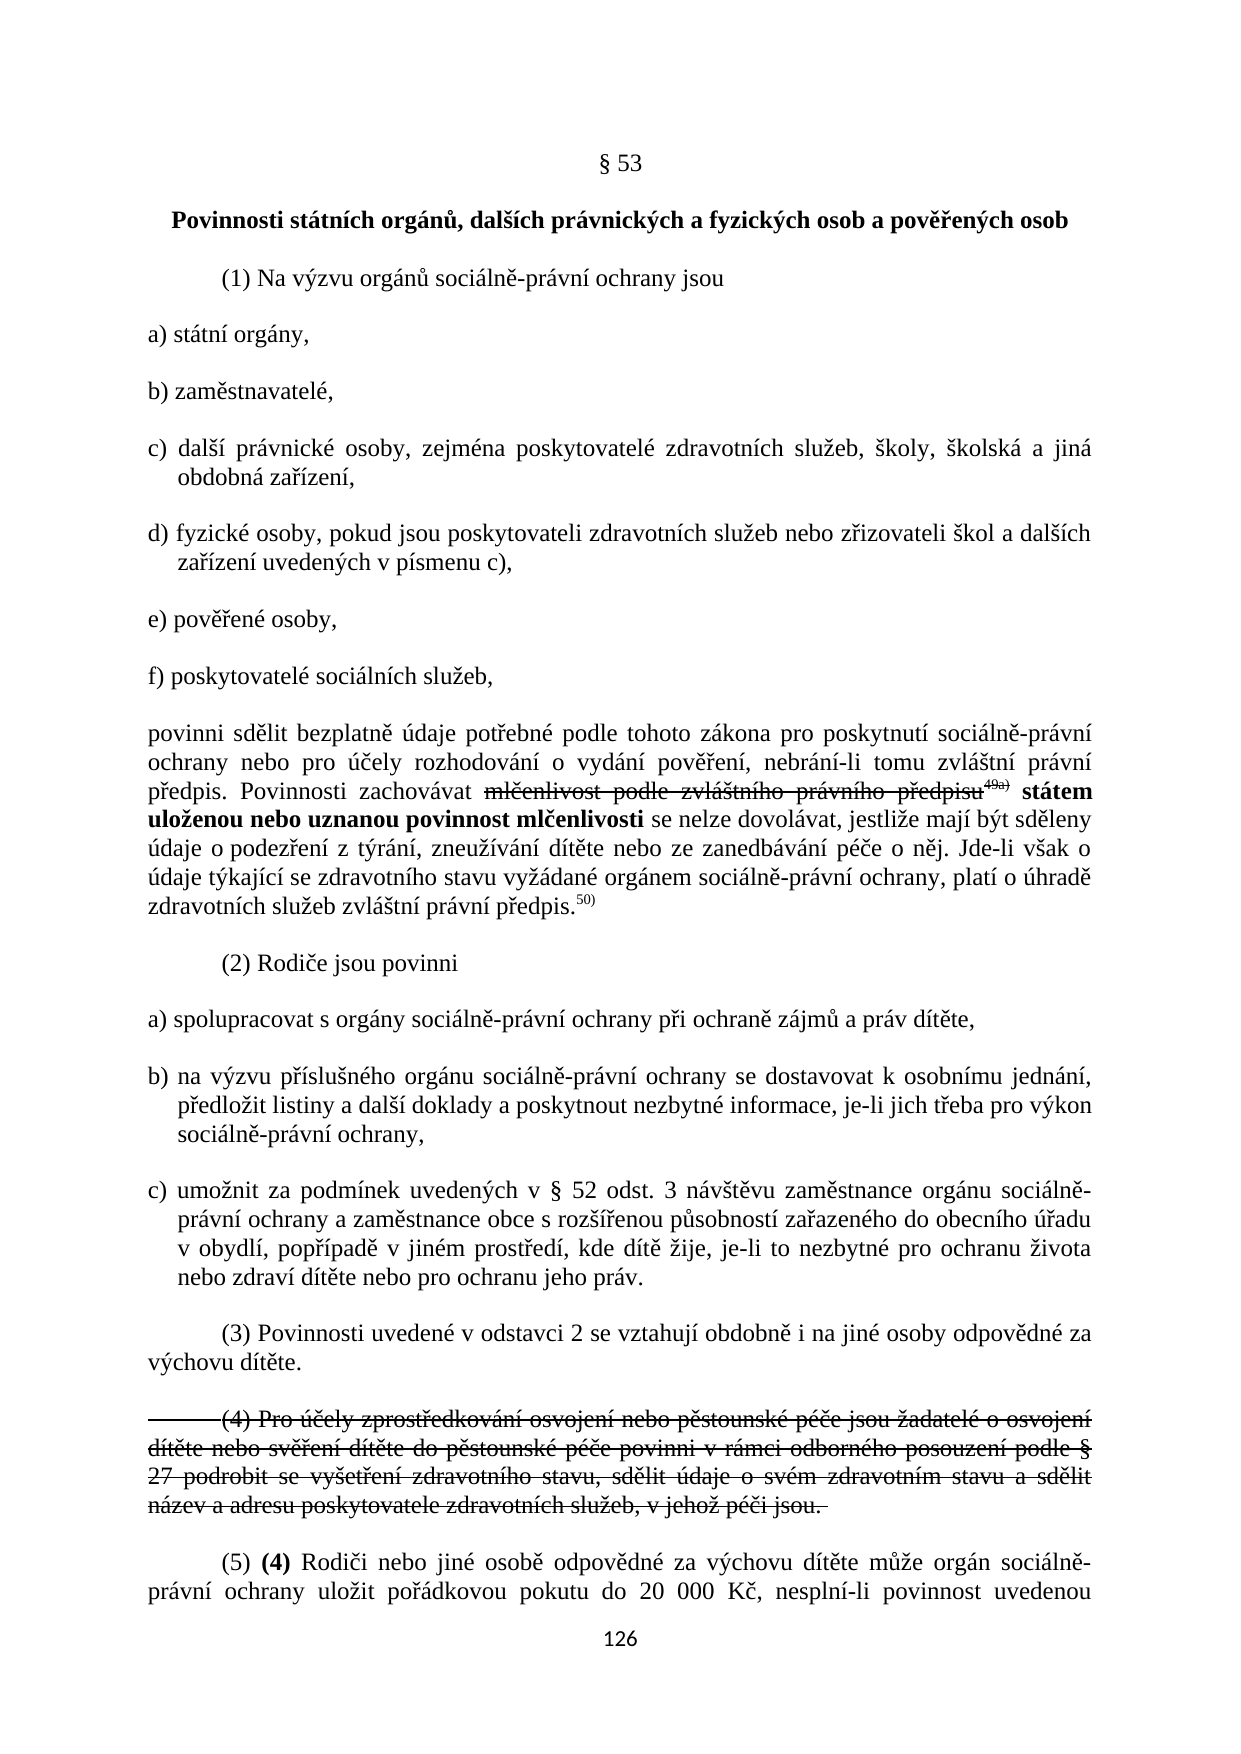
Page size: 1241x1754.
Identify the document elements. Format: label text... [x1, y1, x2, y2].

text Povinnosti státních orgánů, dalších právnických a fyzických osob a pověřených osob [148, 205, 1092, 234]
text f) poskytovatelé sociálních služeb, [148, 661, 1092, 689]
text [148, 1547, 1092, 1604]
text (4) Pro účely zprostředkování osvojení nebo pěstounské péče jsou žadatelé o osvojení dítěte nebo svěření dítěte do pěstounské péče povinni v rámci odborného posouzení podle § 27 podrobit se vyšetření zdravotního stavu, sdělit údaje o svém zdravotním stavu a sdělit název a adresu poskytovatele zdravotních služeb, v jehož péči jsou. [148, 1450, 1092, 1477]
text (4) Pro účely zprostředkování osvojení nebo pěstounské péče jsou žadatelé o osvojení dítěte nebo svěření dítěte do pěstounské péče povinni v rámci odborného posouzení podle § 27 podrobit se vyšetření zdravotního stavu, sdělit údaje o svém zdravotním stavu a sdělit název a adresu poskytovatele zdravotních služeb, v jehož péči jsou. [148, 1478, 1092, 1519]
text c) umožnit za podmínek uvedených v § 52 odst. 3 návštěvu zaměstnance orgánu sociálně-právní ochrany a zaměstnance obce s rozšířenou působností zařazeného do obecního úřadu v obydlí, popřípadě v jiném prostředí, kde dítě žije, je-li to nezbytné pro ochranu života nebo zdraví dítěte nebo pro ochranu jeho práv. [148, 1175, 1092, 1290]
text d) fyzické osoby, pokud jsou poskytovateli zdravotních služeb nebo zřizovateli škol a dalších zařízení uvedených v písmenu c), [148, 518, 1092, 576]
text § 53 [148, 148, 1092, 176]
text b) zaměstnavatelé, [148, 376, 1092, 405]
text (1) Na výzvu orgánů sociálně-právní ochrany jsou [148, 263, 1092, 291]
text (3) Povinnosti uvedené v odstavci 2 se vztahují obdobně i na jiné osoby odpovědné za výchovu dítěte. [148, 1318, 1092, 1376]
text a) spolupracovat s orgány sociálně-právní ochrany při ochraně zájmů a práv dítěte, [148, 1004, 1092, 1033]
text povinni sdělit bezplatně údaje potřebné podle tohoto zákona pro poskytnutí sociálně-právní ochrany nebo pro účely rozhodování o vydání pověření, nebrání-li tomu zvláštní právní předpis. Povinnosti zachovávat mlčenlivost podle zvláštního právního předpisu49a) státem uloženou nebo uznanou povinnost mlčenlivosti se nelze dovolávat, jestliže mají být sděleny údaje o podezření z týrání, zneužívání dítěte nebo ze zanedbávání péče o něj. Jde-li však o údaje týkající se zdravotního stavu vyžádané orgánem sociálně-právní ochrany, platí o úhradě zdravotních služeb zvláštní právní předpis.50) [148, 718, 1092, 919]
text b) na výzvu příslušného orgánu sociálně-právní ochrany se dostavovat k osobnímu jednání, předložit listiny a další doklady a poskytnout nezbytné informace, je-li jich třeba pro výkon sociálně-právní ochrany, [148, 1061, 1092, 1147]
text c) další právnické osoby, zejména poskytovatelé zdravotních služeb, školy, školská a jiná obdobná zařízení, [148, 433, 1092, 491]
text e) pověřené osoby, [148, 604, 1092, 633]
text (4) Pro účely zprostředkování osvojení nebo pěstounské péče jsou žadatelé o osvojení dítěte nebo svěření dítěte do pěstounské péče povinni v rámci odborného posouzení podle § 27 podrobit se vyšetření zdravotního stavu, sdělit údaje o svém zdravotním stavu a sdělit název a adresu poskytovatele zdravotních služeb, v jehož péči jsou. [148, 1420, 1092, 1448]
text a) státní orgány, [148, 319, 1092, 348]
text (2) Rodiče jsou povinni [148, 948, 1092, 976]
